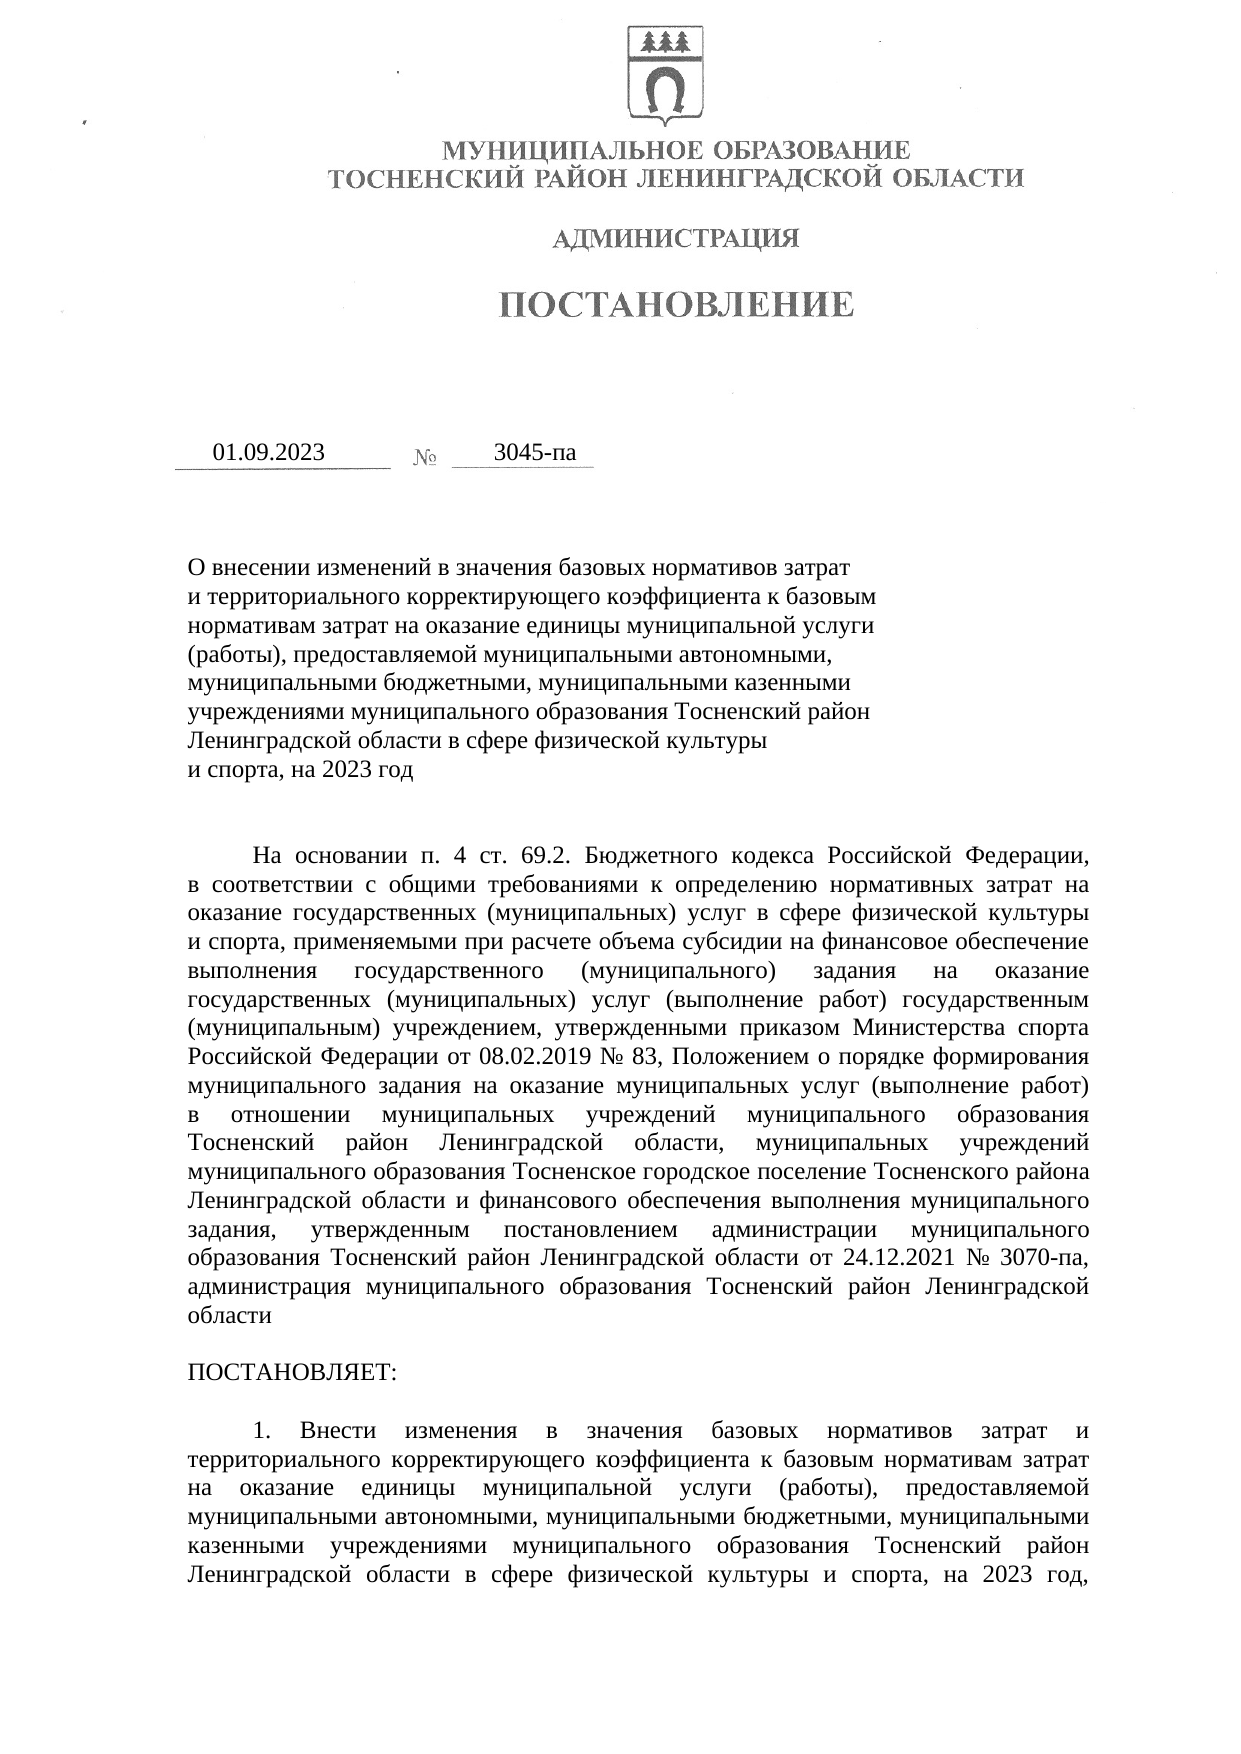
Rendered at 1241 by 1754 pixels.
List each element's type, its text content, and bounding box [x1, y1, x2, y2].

picture [0, 5, 1217, 503]
text муниципальными бюджетными, муниципальными казенными [187, 667, 1090, 696]
text (работы), предоставляемой муниципальными автономными, [187, 639, 1090, 667]
text и территориального корректирующего коэффициента к базовым [187, 581, 1090, 610]
text Ленинградской области в сфере физической культуры [187, 725, 1090, 754]
text О внесении изменений в значения базовых нормативов затрат [187, 552, 1090, 581]
text учреждениями муниципального образования Тосненский район [187, 696, 1090, 725]
text нормативам затрат на оказание единицы муниципальной услуги [187, 610, 1090, 639]
text ПОСТАНОВЛЯЕТ: [187, 1357, 1090, 1386]
text и спорта, на 2023 год [187, 754, 1090, 782]
text 01.09.2023 3045-па [187, 437, 1090, 466]
text На основании п. 4 ст. 69.2. Бюджетного кодекса Российской Федерации, в соответствии с общими требованиями к определению нормативных затрат на оказание государственных (муниципальных) услуг в сфере физической культуры и спорта, применяемыми при расчете объема субсидии на финансовое обеспечение выполнения государственного (муниципального) задания на оказание государственных (муниципальных) услуг (выполнение работ) государственным (муниципальным) учреждением, утвержденными приказом Министерства спорта Российской Федерации от 08.02.2019 № 83, Положением о порядке формирования муниципального задания на оказание муниципальных услуг (выполнение работ) в отношении муниципальных учреждений муниципального образования Тосненский район Ленинградской области, муниципальных учреждений муниципального образования Тосненское городское поселение Тосненского района Ленинградской области и финансового обеспечения выполнения муниципального задания, утвержденным постановлением администрации муниципального образования Тосненский район Ленинградской области от 24.12.2021 № 3070-па, администрация муниципального образования Тосненский район Ленинградской области [187, 840, 1090, 1329]
